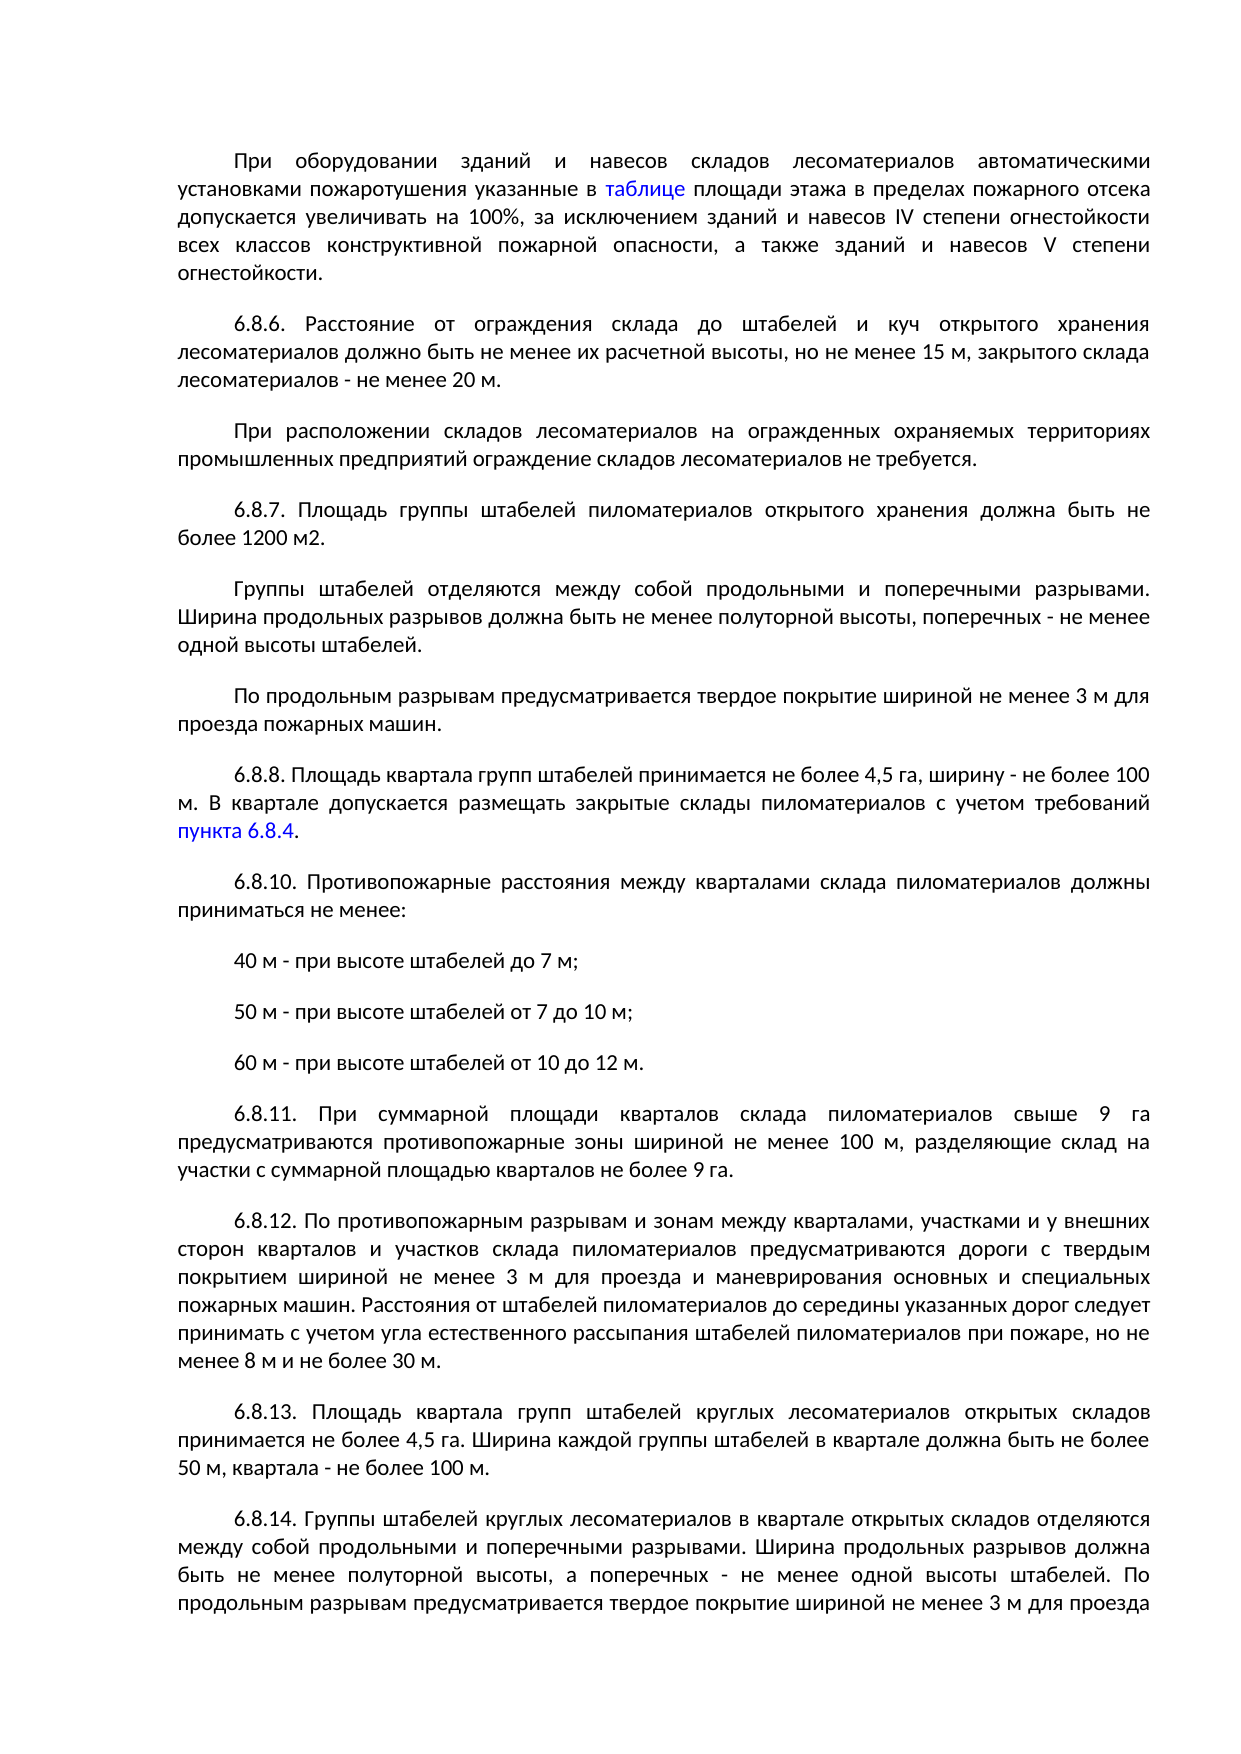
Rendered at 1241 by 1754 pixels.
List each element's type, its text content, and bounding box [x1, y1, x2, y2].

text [177, 1504, 1152, 1616]
text По продольным разрывам предусматривается твердое покрытие шириной не менее 3 м для проезда пожарных машин. [177, 681, 1152, 737]
text 6.8.11. При суммарной площади кварталов склада пиломатериалов свыше 9 га предусматриваются противопожарные зоны шириной не менее 100 м, разделяющие склад на участки с суммарной площадью кварталов не более 9 га. [177, 1099, 1152, 1183]
text 6.8.7. Площадь группы штабелей пиломатериалов открытого хранения должна быть не более 1200 м2. [177, 495, 1152, 551]
text 50 м - при высоте штабелей от 7 до 10 м; [177, 997, 1152, 1025]
text При расположении складов лесоматериалов на огражденных охраняемых территориях промышленных предприятий ограждение складов лесоматериалов не требуется. [177, 416, 1152, 472]
text 60 м - при высоте штабелей от 10 до 12 м. [177, 1048, 1152, 1076]
text При оборудовании зданий и навесов складов лесоматериалов автоматическими установками пожаротушения указанные в таблице площади этажа в пределах пожарного отсека допускается увеличивать на 100%, за исключением зданий и навесов IV степени огнестойкости всех классов конструктивной пожарной опасности, а также зданий и навесов V степени огнестойкости. [177, 146, 1152, 286]
text 6.8.13. Площадь квартала групп штабелей круглых лесоматериалов открытых складов принимается не более 4,5 га. Ширина каждой группы штабелей в квартале должна быть не более 50 м, квартала - не более 100 м. [177, 1397, 1152, 1481]
text 6.8.10. Противопожарные расстояния между кварталами склада пиломатериалов должны приниматься не менее: [177, 867, 1152, 923]
text Группы штабелей отделяются между собой продольными и поперечными разрывами. Ширина продольных разрывов должна быть не менее полуторной высоты, поперечных - не менее одной высоты штабелей. [177, 574, 1152, 658]
text 40 м - при высоте штабелей до 7 м; [177, 946, 1152, 974]
text 6.8.6. Расстояние от ограждения склада до штабелей и куч открытого хранения лесоматериалов должно быть не менее их расчетной высоты, но не менее 15 м, закрытого склада лесоматериалов - не менее 20 м. [177, 309, 1152, 393]
text 6.8.12. По противопожарным разрывам и зонам между кварталами, участками и у внешних сторон кварталов и участков склада пиломатериалов предусматриваются дороги с твердым покрытием шириной не менее 3 м для проезда и маневрирования основных и специальных пожарных машин. Расстояния от штабелей пиломатериалов до середины указанных дорог следует принимать с учетом угла естественного рассыпания штабелей пиломатериалов при пожаре, но не менее 8 м и не более 30 м. [177, 1206, 1152, 1374]
text 6.8.8. Площадь квартала групп штабелей принимается не более 4,5 га, ширину - не более 100 м. В квартале допускается размещать закрытые склады пиломатериалов с учетом требований пункта 6.8.4. [177, 760, 1152, 844]
